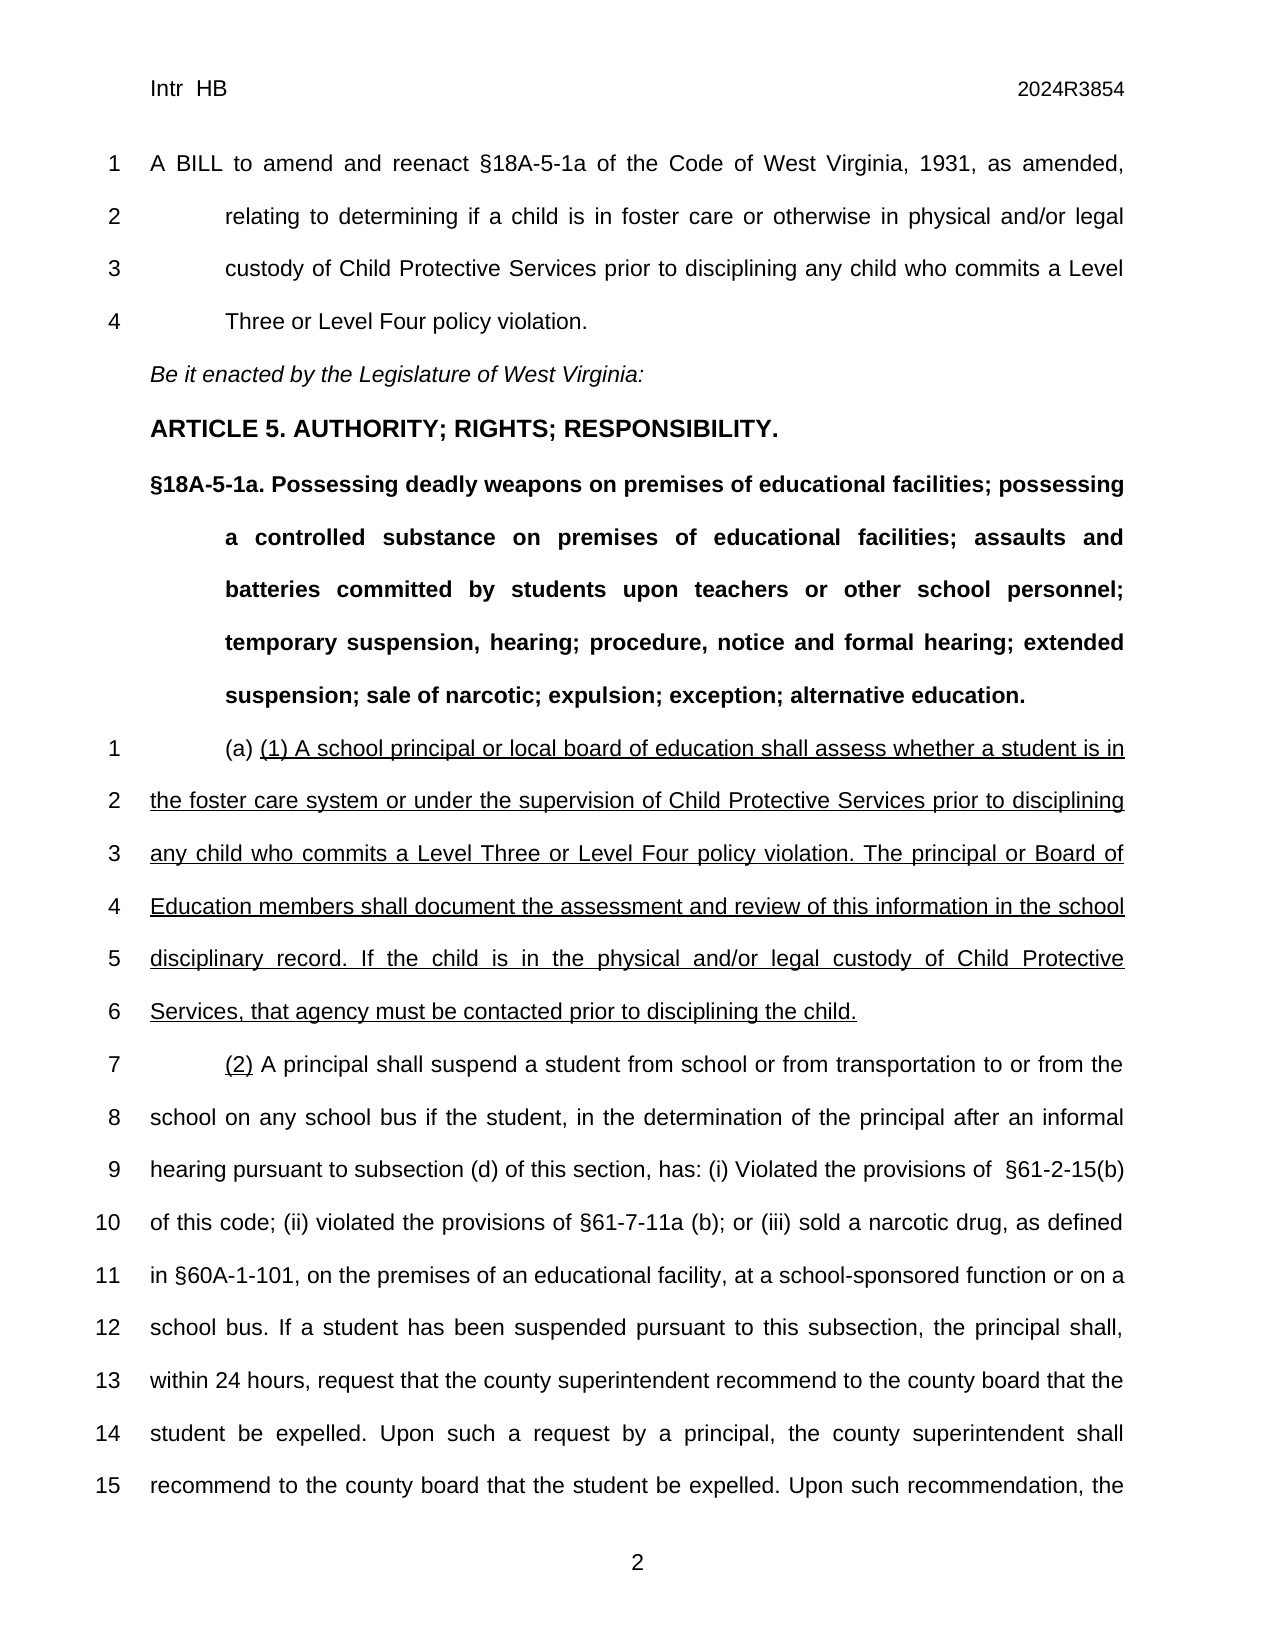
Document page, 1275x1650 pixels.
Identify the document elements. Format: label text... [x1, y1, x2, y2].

text (a) (1) A school principal or local board of education shall assess whether a student is in the foster care system or under the supervision of Child Protective Services prior to disciplining any child who commits a Level Three or Level Four policy violation. The principal or Board of Education members shall document the assessment and review of this information in the school disciplinary record. If the child is in the physical and/or legal custody of Child Protective Services, that agency must be contacted prior to disciplining the child. [150, 917, 1125, 968]
text (a) (1) A school principal or local board of education shall assess whether a student is in the foster care system or under the supervision of Child Protective Services prior to disciplining any child who commits a Level Three or Level Four policy violation. The principal or Board of Education members shall document the assessment and review of this information in the school disciplinary record. If the child is in the physical and/or legal custody of Child Protective Services, that agency must be contacted prior to disciplining the child. [150, 734, 1125, 810]
text Be it enacted by the Legislature of West Virginia: [150, 361, 1125, 387]
subtitle ARTICLE 5. AUTHORITY; RIGHTS; RESPONSIBILITY. [150, 413, 1125, 442]
text §18A-5-1a. Possessing deadly weapons on premises of educational facilities; possessing a controlled substance on premises of educational facilities; assaults and batteries committed by students upon teachers or other school personnel; temporary suspension, hearing; procedure, notice and formal hearing; extended suspension; sale of narcotic; expulsion; exception; alternative education. [150, 471, 1125, 708]
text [150, 1051, 1125, 1499]
title A BILL to amend and reenact §18A-5-1a of the Code of West Virginia, 1931, as amended, relating to determining if a child is in foster care or otherwise in physical and/or legal custody of Child Protective Services prior to disciplining any child who commits a Level Three or Level Four policy violation. [150, 150, 1125, 334]
text (a) (1) A school principal or local board of education shall assess whether a student is in the foster care system or under the supervision of Child Protective Services prior to disciplining any child who commits a Level Three or Level Four policy violation. The principal or Board of Education members shall document the assessment and review of this information in the school disciplinary record. If the child is in the physical and/or legal custody of Child Protective Services, that agency must be contacted prior to disciplining the child. [150, 811, 1125, 915]
text (a) (1) A school principal or local board of education shall assess whether a student is in the foster care system or under the supervision of Child Protective Services prior to disciplining any child who commits a Level Three or Level Four policy violation. The principal or Board of Education members shall document the assessment and review of this information in the school disciplinary record. If the child is in the physical and/or legal custody of Child Protective Services, that agency must be contacted prior to disciplining the child. [150, 969, 1125, 1024]
